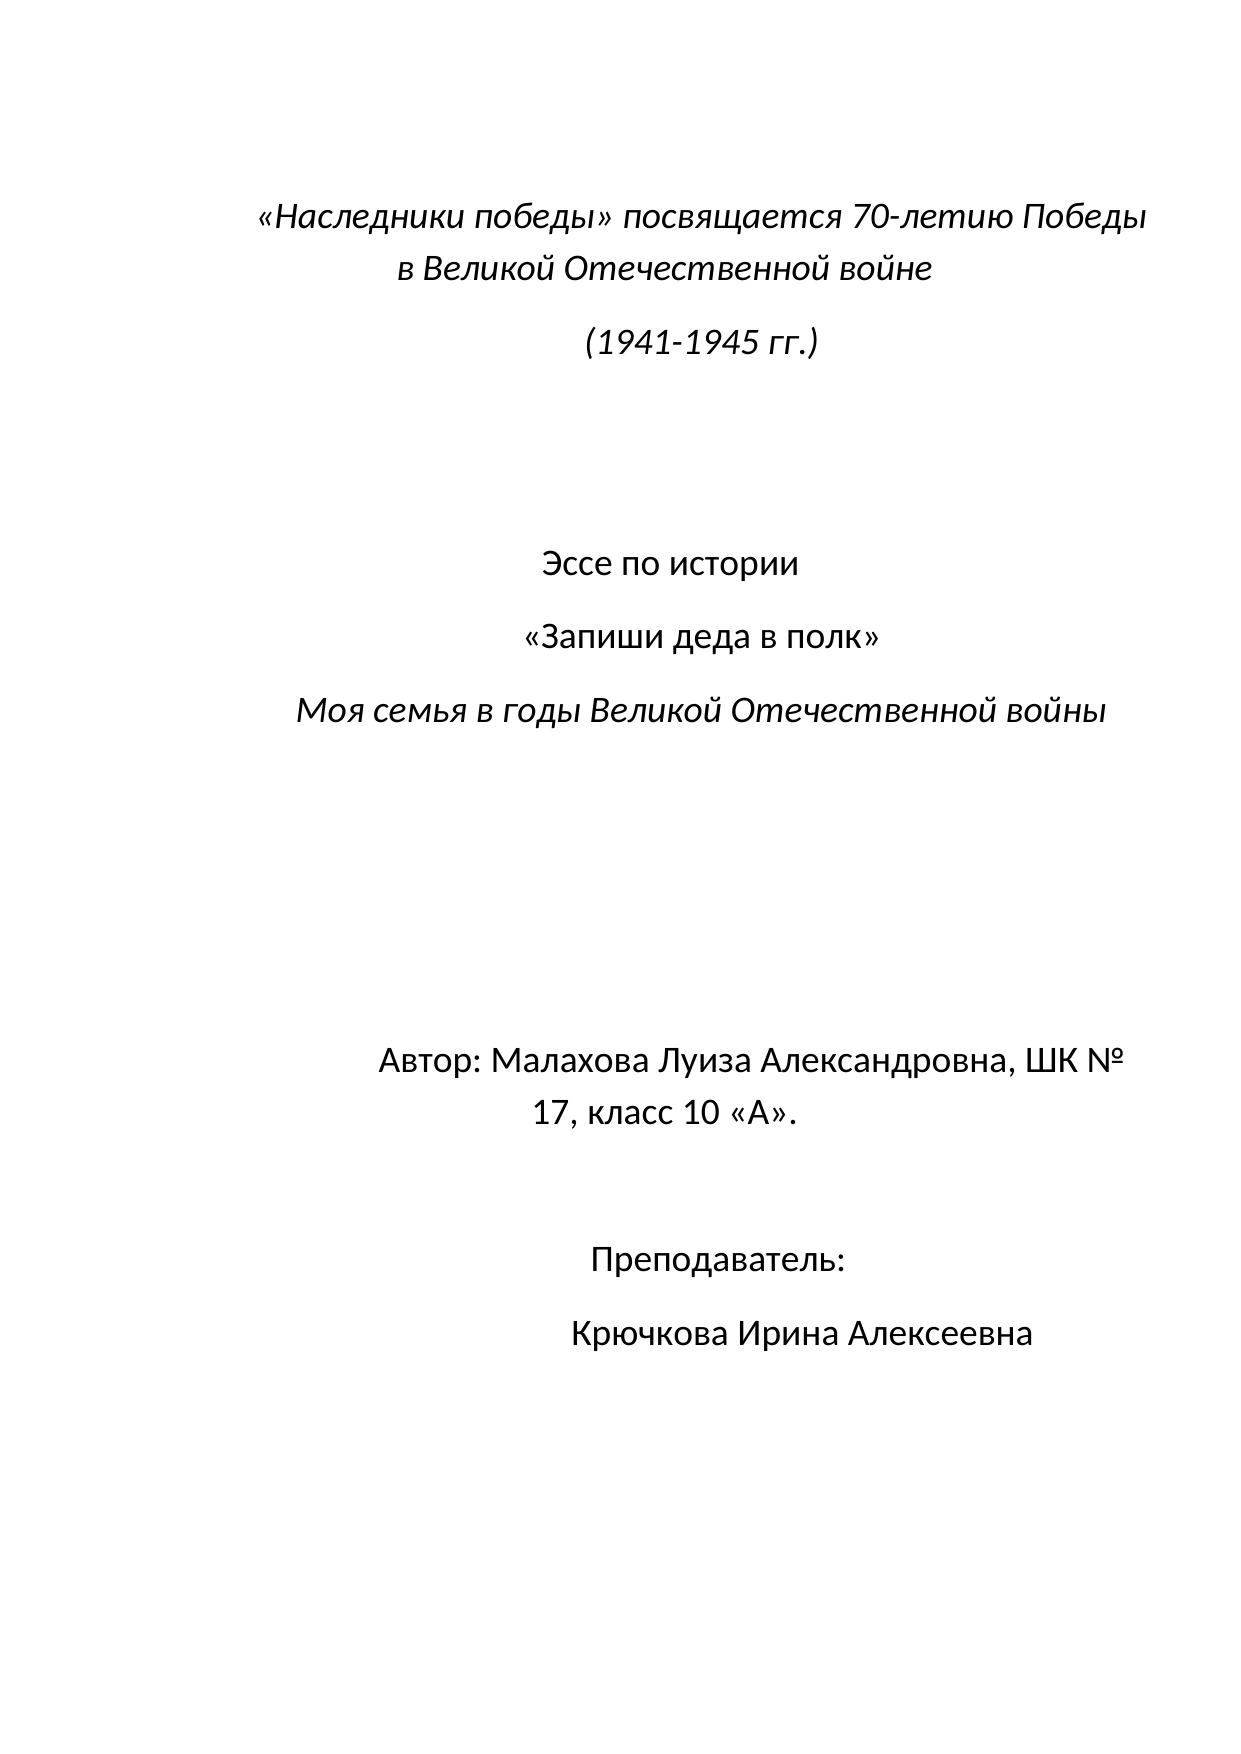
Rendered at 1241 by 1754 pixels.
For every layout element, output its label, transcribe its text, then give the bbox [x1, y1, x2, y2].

text Преподаватель: [177, 1235, 1152, 1281]
text Крючкова Ирина Алексеевна [177, 1309, 1152, 1355]
text Эссе по истории [177, 538, 1152, 584]
text «Запиши деда в полк» [177, 612, 1152, 658]
text Автор: Малахова Луиза Александровна, ШК № 17, класс 10 «А». [177, 1036, 1152, 1134]
text «Наследники победы» посвящается 70-летию Победы в Великой Отечественной войне [177, 192, 1152, 290]
text Моя семья в годы Великой Отечественной войны [177, 686, 1152, 731]
text (1941-1945 гг.) [177, 318, 1152, 364]
